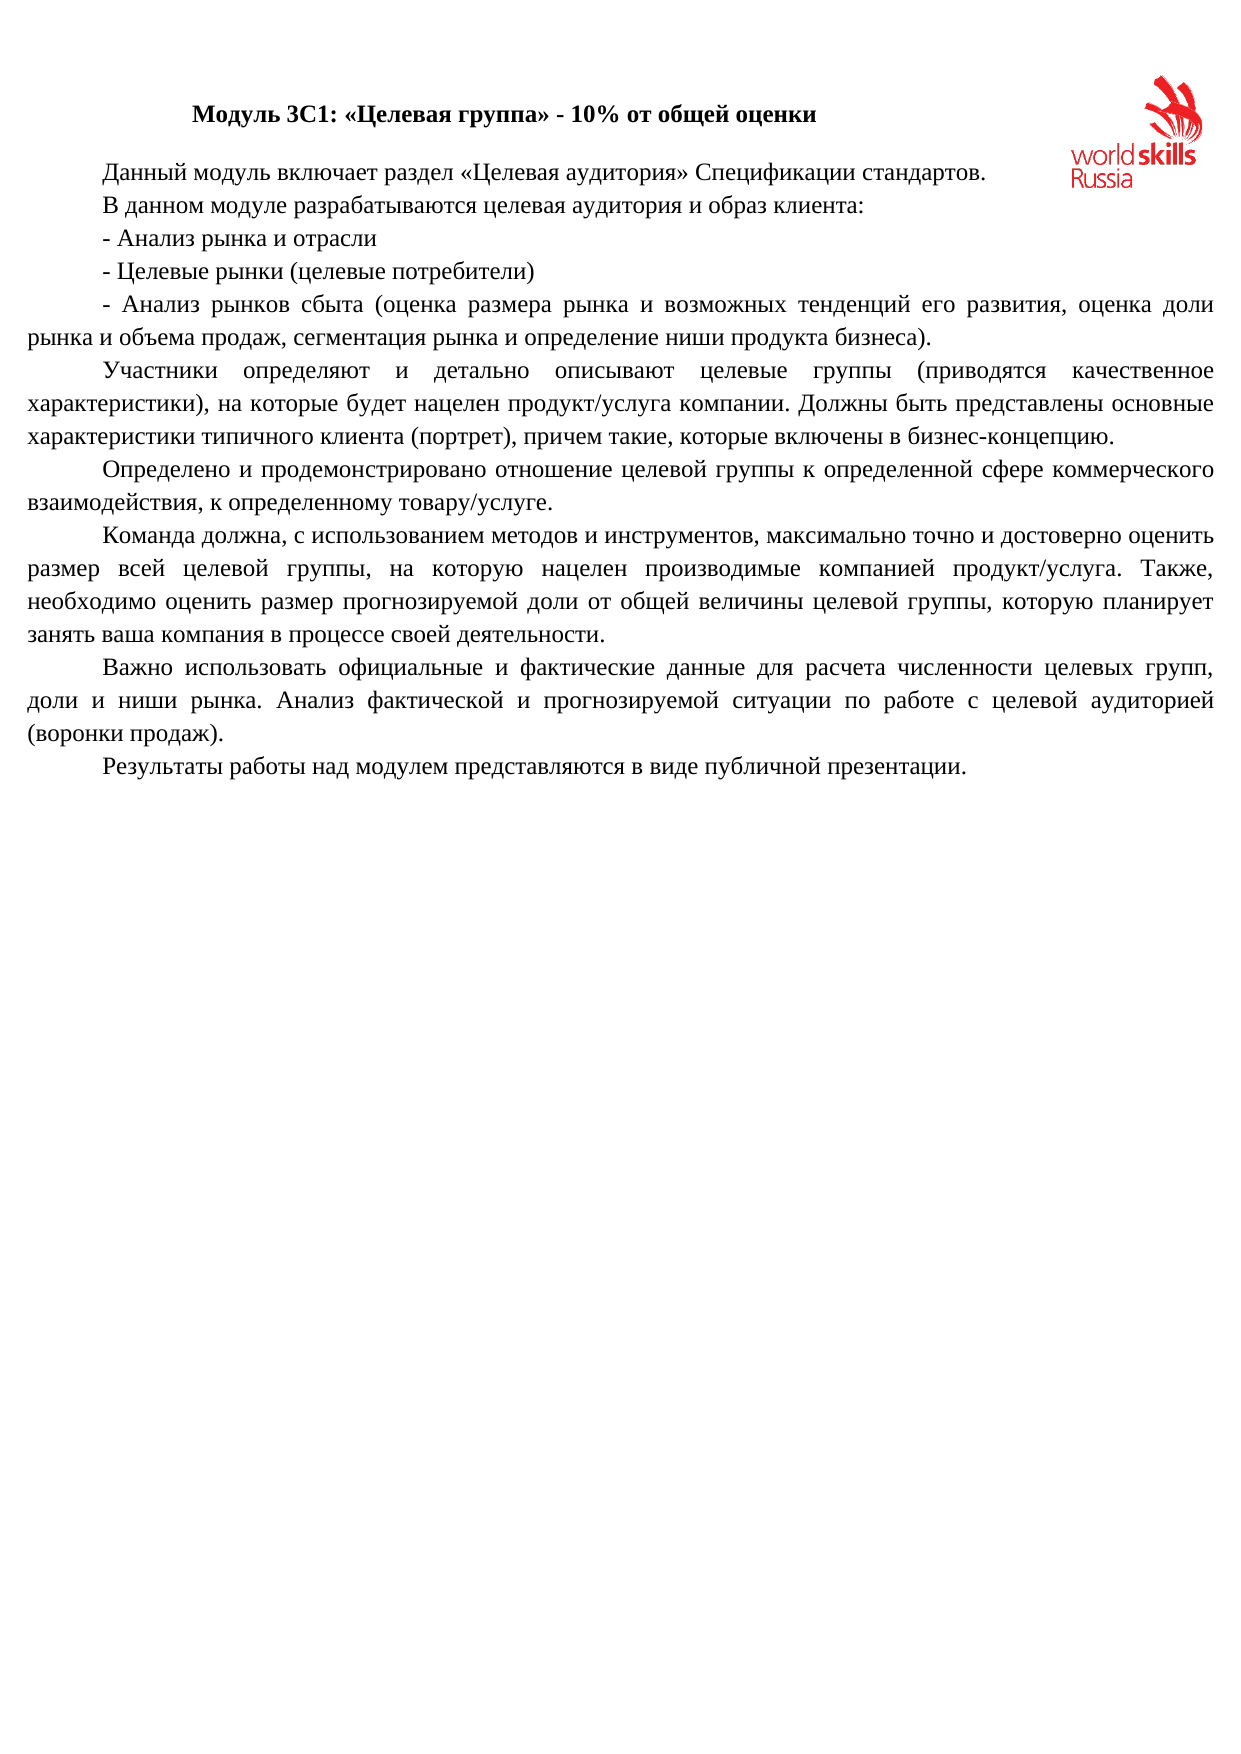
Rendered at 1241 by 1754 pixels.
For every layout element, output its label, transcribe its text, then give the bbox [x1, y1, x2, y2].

text Команда должна, с использованием методов и инструментов, максимально точно и достоверно оценить размер всей целевой группы, на которую нацелен производимые компанией продукт/услуга. Также, необходимо оценить размер прогнозируемой доли от общей величины целевой группы, которую планирует занять ваша компания в процессе своей деятельности. [27, 520, 1215, 648]
text Данный модуль включает раздел «Целевая аудитория» Спецификации стандартов. [27, 157, 1215, 186]
text Результаты работы над модулем представляются в виде публичной презентации. [27, 751, 1215, 780]
text В данном модуле разрабатываются целевая аудитория и образ клиента: [27, 190, 1215, 218]
text Важно использовать официальные и фактические данные для расчета численности целевых групп, доли и ниши рынка. Анализ фактической и прогнозируемой ситуации по работе с целевой аудиторией (воронки продаж). [27, 652, 1215, 747]
text - Целевые рынки (целевые потребители) [27, 256, 1215, 284]
subtitle Модуль 3C1: «Целевая группа» - 10% от общей оценки [192, 99, 1215, 128]
picture [1071, 128, 1203, 157]
picture [1071, 75, 1203, 99]
text Определено и продемонстрировано отношение целевой группы к определенной сфере коммерческого взаимодействия, к определенному товару/услуге. [27, 454, 1215, 516]
text - Анализ рынков сбыта (оценка размера рынка и возможных тенденций его развития, оценка доли рынка и объема продаж, сегментация рынка и определение ниши продукта бизнеса). [27, 289, 1215, 351]
text Участники определяют и детально описывают целевые группы (приводятся качественное характеристики), на которые будет нацелен продукт/услуга компании. Должны быть представлены основные характеристики типичного клиента (портрет), причем такие, которые включены в бизнес-концепцию. [27, 355, 1215, 450]
text - Анализ рынка и отрасли [27, 223, 1215, 252]
